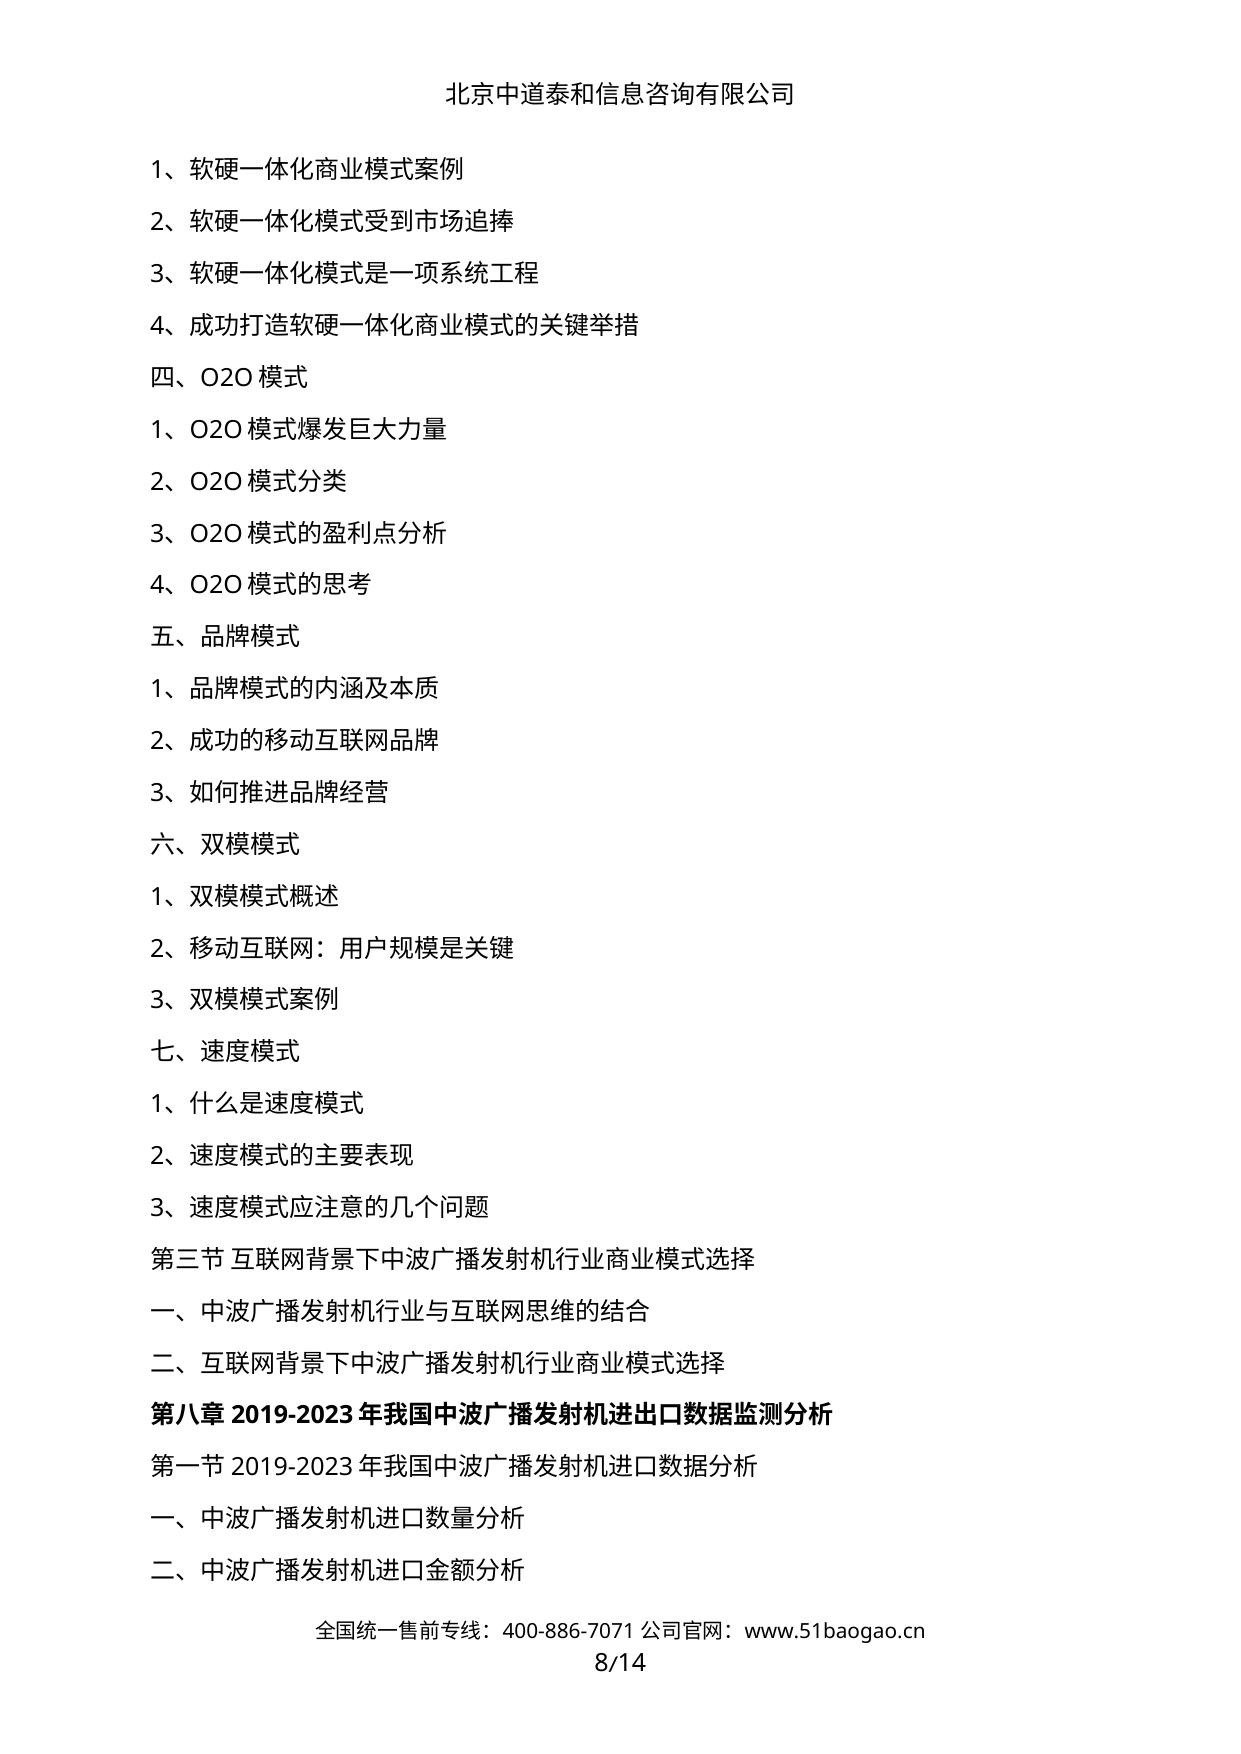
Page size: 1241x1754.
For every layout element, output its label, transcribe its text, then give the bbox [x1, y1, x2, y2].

text 2、速度模式的主要表现 [150, 1136, 1090, 1172]
text 四、O2O模式 [150, 357, 1090, 394]
text 3、如何推进品牌经营 [150, 772, 1090, 809]
text 五、品牌模式 [150, 617, 1090, 653]
text 3、O2O模式的盈利点分析 [150, 513, 1090, 549]
text 二、中波广播发射机进口金额分析 [150, 1551, 1090, 1587]
text 1、双模模式概述 [150, 876, 1090, 912]
text 2、O2O模式分类 [150, 461, 1090, 497]
text 一、中波广播发射机进口数量分析 [150, 1499, 1090, 1535]
text 1、品牌模式的内涵及本质 [150, 669, 1090, 705]
text 2、移动互联网：用户规模是关键 [150, 928, 1090, 964]
text 1、软硬一体化商业模式案例 [150, 150, 1090, 186]
text 3、双模模式案例 [150, 980, 1090, 1016]
text 1、什么是速度模式 [150, 1084, 1090, 1120]
text 3、软硬一体化模式是一项系统工程 [150, 254, 1090, 290]
text 二、互联网背景下中波广播发射机行业商业模式选择 [150, 1343, 1090, 1379]
text 第一节 2019-2023年我国中波广播发射机进口数据分析 [150, 1447, 1090, 1483]
text 第三节 互联网背景下中波广播发射机行业商业模式选择 [150, 1239, 1090, 1276]
text 4、O2O模式的思考 [150, 565, 1090, 601]
text 2、成功的移动互联网品牌 [150, 721, 1090, 757]
text 4、成功打造软硬一体化商业模式的关键举措 [150, 306, 1090, 342]
text 1、O2O模式爆发巨大力量 [150, 409, 1090, 446]
text 第八章 2019-2023年我国中波广播发射机进出口数据监测分析 [150, 1395, 1090, 1431]
text 2、软硬一体化模式受到市场追捧 [150, 202, 1090, 238]
text 六、双模模式 [150, 824, 1090, 861]
text 3、速度模式应注意的几个问题 [150, 1187, 1090, 1224]
text 七、速度模式 [150, 1032, 1090, 1068]
text 一、中波广播发射机行业与互联网思维的结合 [150, 1291, 1090, 1327]
